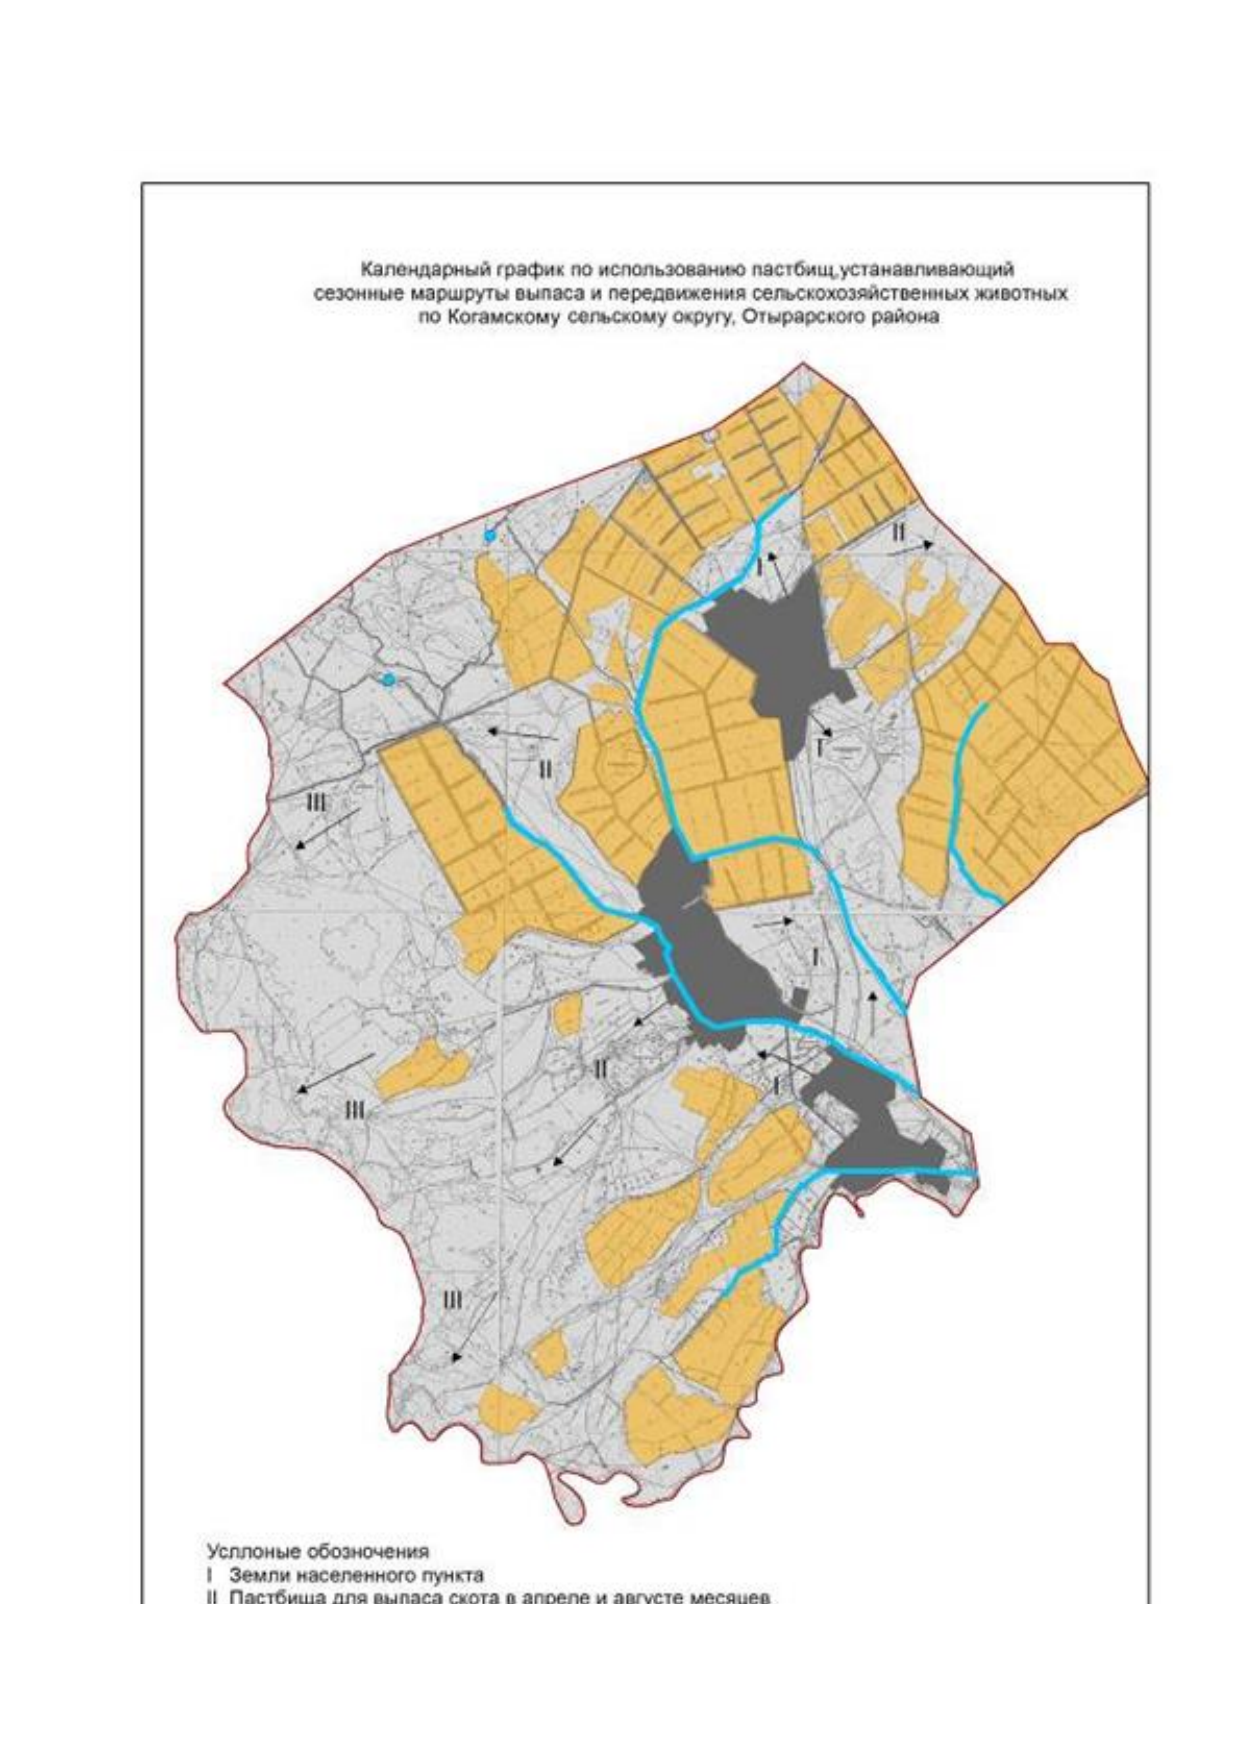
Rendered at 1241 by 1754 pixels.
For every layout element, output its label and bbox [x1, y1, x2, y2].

picture [112, 150, 1173, 1604]
